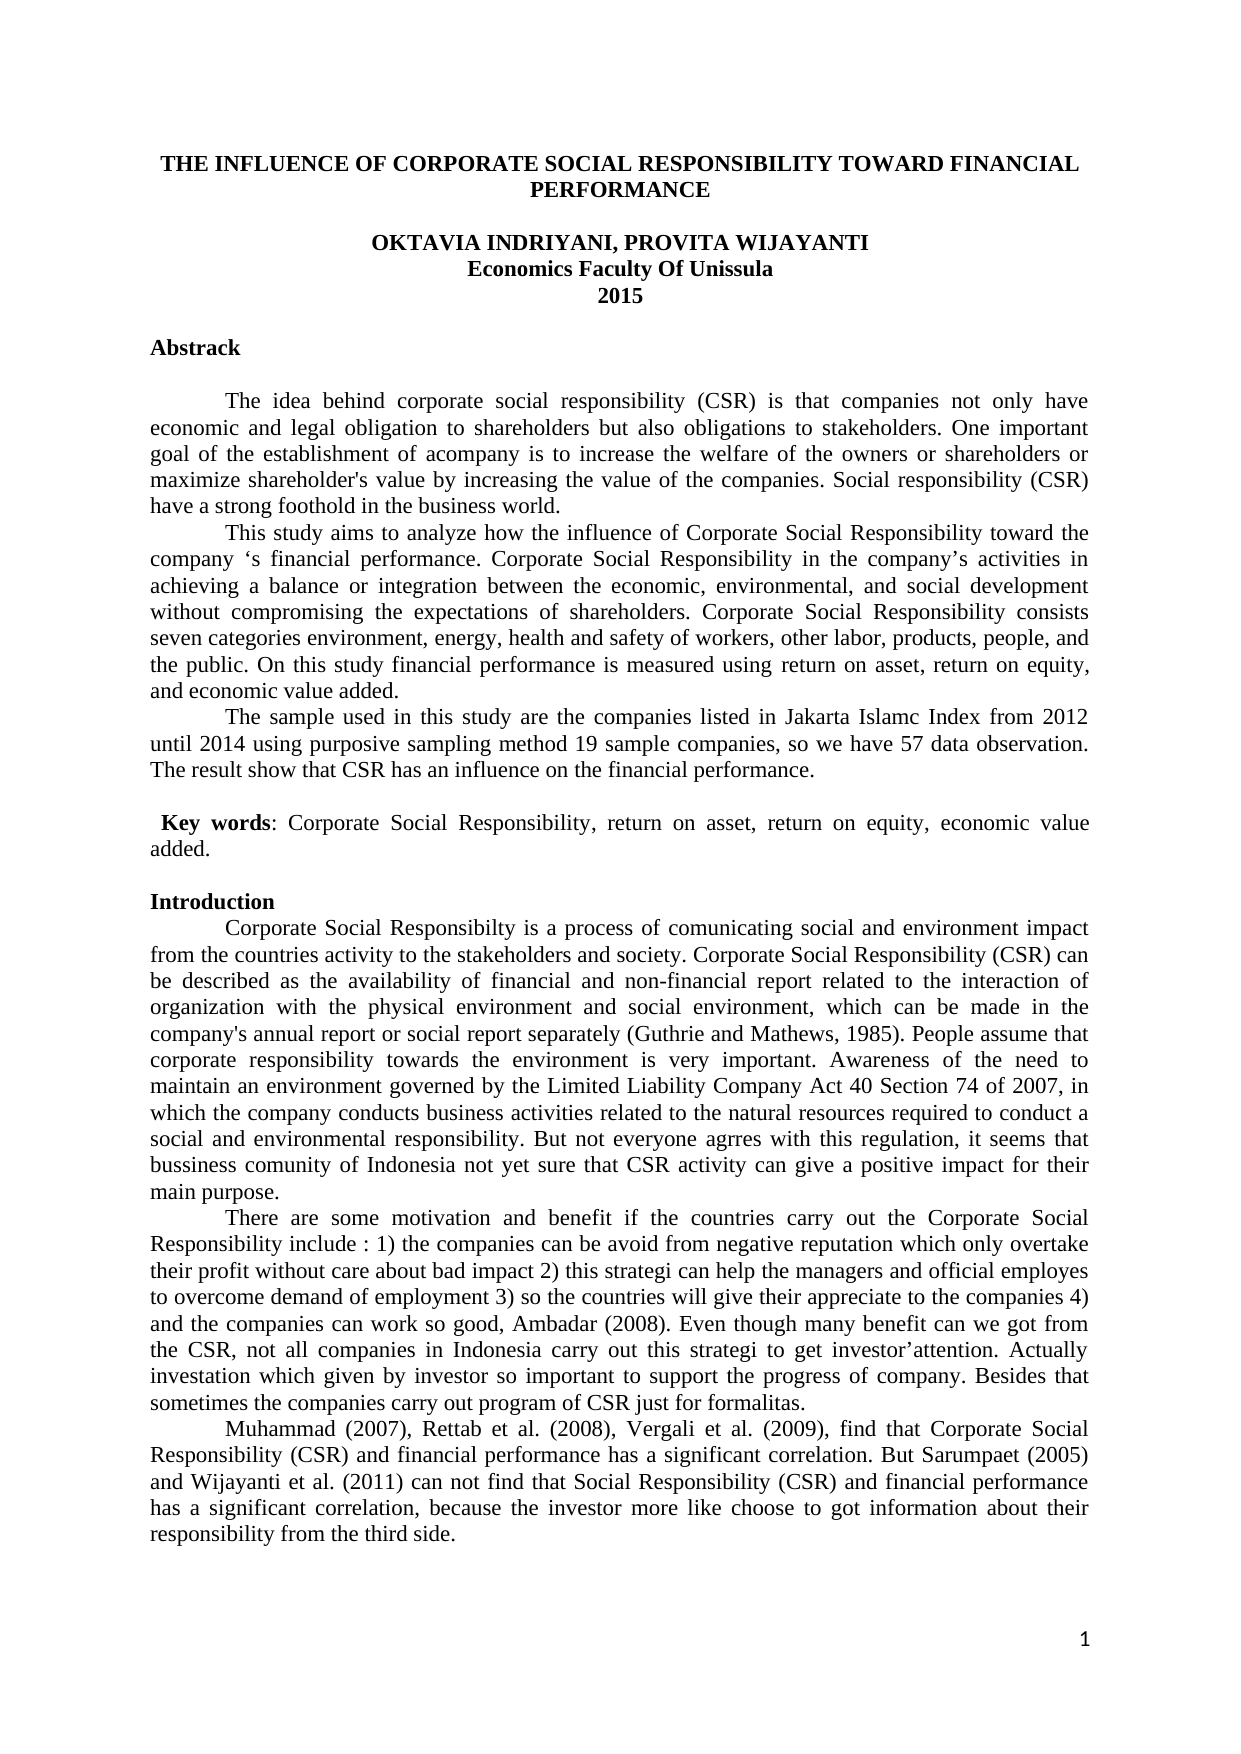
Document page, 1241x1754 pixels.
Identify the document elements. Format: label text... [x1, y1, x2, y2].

text Corporate Social Responsibilty is a process of comunicating social and environment impact from the countries activity to the stakeholders and society. Corporate Social Responsibility (CSR) can be described as the availability of financial and non-financial report related to the interaction of organization with the physical environment and social environment, which can be made in the company's annual report or social report separately (Guthrie and Mathews, 1985). People assume that corporate responsibility towards the environment is very important. Awareness of the need to maintain an environment governed by the Limited Liability Company Act 40 Section 74 of 2007, in which the company conducts business activities related to the natural resources required to conduct a social and environmental responsibility. But not everyone agrres with this regulation, it seems that bussiness comunity of Indonesia not yet sure that CSR activity can give a positive impact for their main purpose. [150, 914, 1090, 1204]
text The sample used in this study are the companies listed in Jakarta Islamc Index from 2012 until 2014 using purposive sampling method 19 sample companies, so we have 57 data observation. The result show that CSR has an influence on the financial performance. [150, 703, 1090, 782]
text Introduction [150, 888, 1090, 914]
text OKTAVIA INDRIYANI, PROVITA WIJAYANTI [150, 229, 1090, 255]
text There are some motivation and benefit if the countries carry out the Corporate Social Responsibility include : 1) the companies can be avoid from negative reputation which only overtake their profit without care about bad impact 2) this strategi can help the managers and official employes to overcome demand of employment 3) so the countries will give their appreciate to the companies 4) and the companies can work so good, Ambadar (2008). Even though many benefit can we got from the CSR, not all companies in Indonesia carry out this strategi to get investor’attention. Actually investation which given by investor so important to support the progress of company. Besides that sometimes the companies carry out program of CSR just for formalitas. [150, 1204, 1090, 1415]
text 2015 [150, 282, 1090, 308]
text THE INFLUENCE OF CORPORATE SOCIAL RESPONSIBILITY TOWARD FINANCIAL PERFORMANCE [150, 150, 1090, 203]
text The idea behind corporate social responsibility (CSR) is that companies not only have economic and legal obligation to shareholders but also obligations to stakeholders. One important goal of the establishment of acompany is to increase the welfare of the owners or shareholders or maximize shareholder's value by increasing the value of the companies. Social responsibility (CSR) have a strong foothold in the business world. [150, 387, 1090, 519]
text Economics Faculty Of Unissula [150, 255, 1090, 282]
text Muhammad (2007), Rettab et al. (2008), Vergali et al. (2009), find that Corporate Social Responsibility (CSR) and financial performance has a significant correlation. But Sarumpaet (2005) and Wijayanti et al. (2011) can not find that Social Responsibility (CSR) and financial performance has a significant correlation, because the investor more like choose to got information about their responsibility from the third side. [150, 1415, 1090, 1547]
text Abstrack [150, 334, 1090, 361]
text Key words: Corporate Social Responsibility, return on asset, return on equity, economic value added. [150, 809, 1090, 862]
text This study aims to analyze how the influence of Corporate Social Responsibility toward the company ‘s financial performance. Corporate Social Responsibility in the company’s activities in achieving a balance or integration between the economic, environmental, and social development without compromising the expectations of shareholders. Corporate Social Responsibility consists seven categories environment, energy, health and safety of workers, other labor, products, people, and the public. On this study financial performance is measured using return on asset, return on equity, and economic value added. [150, 519, 1090, 703]
